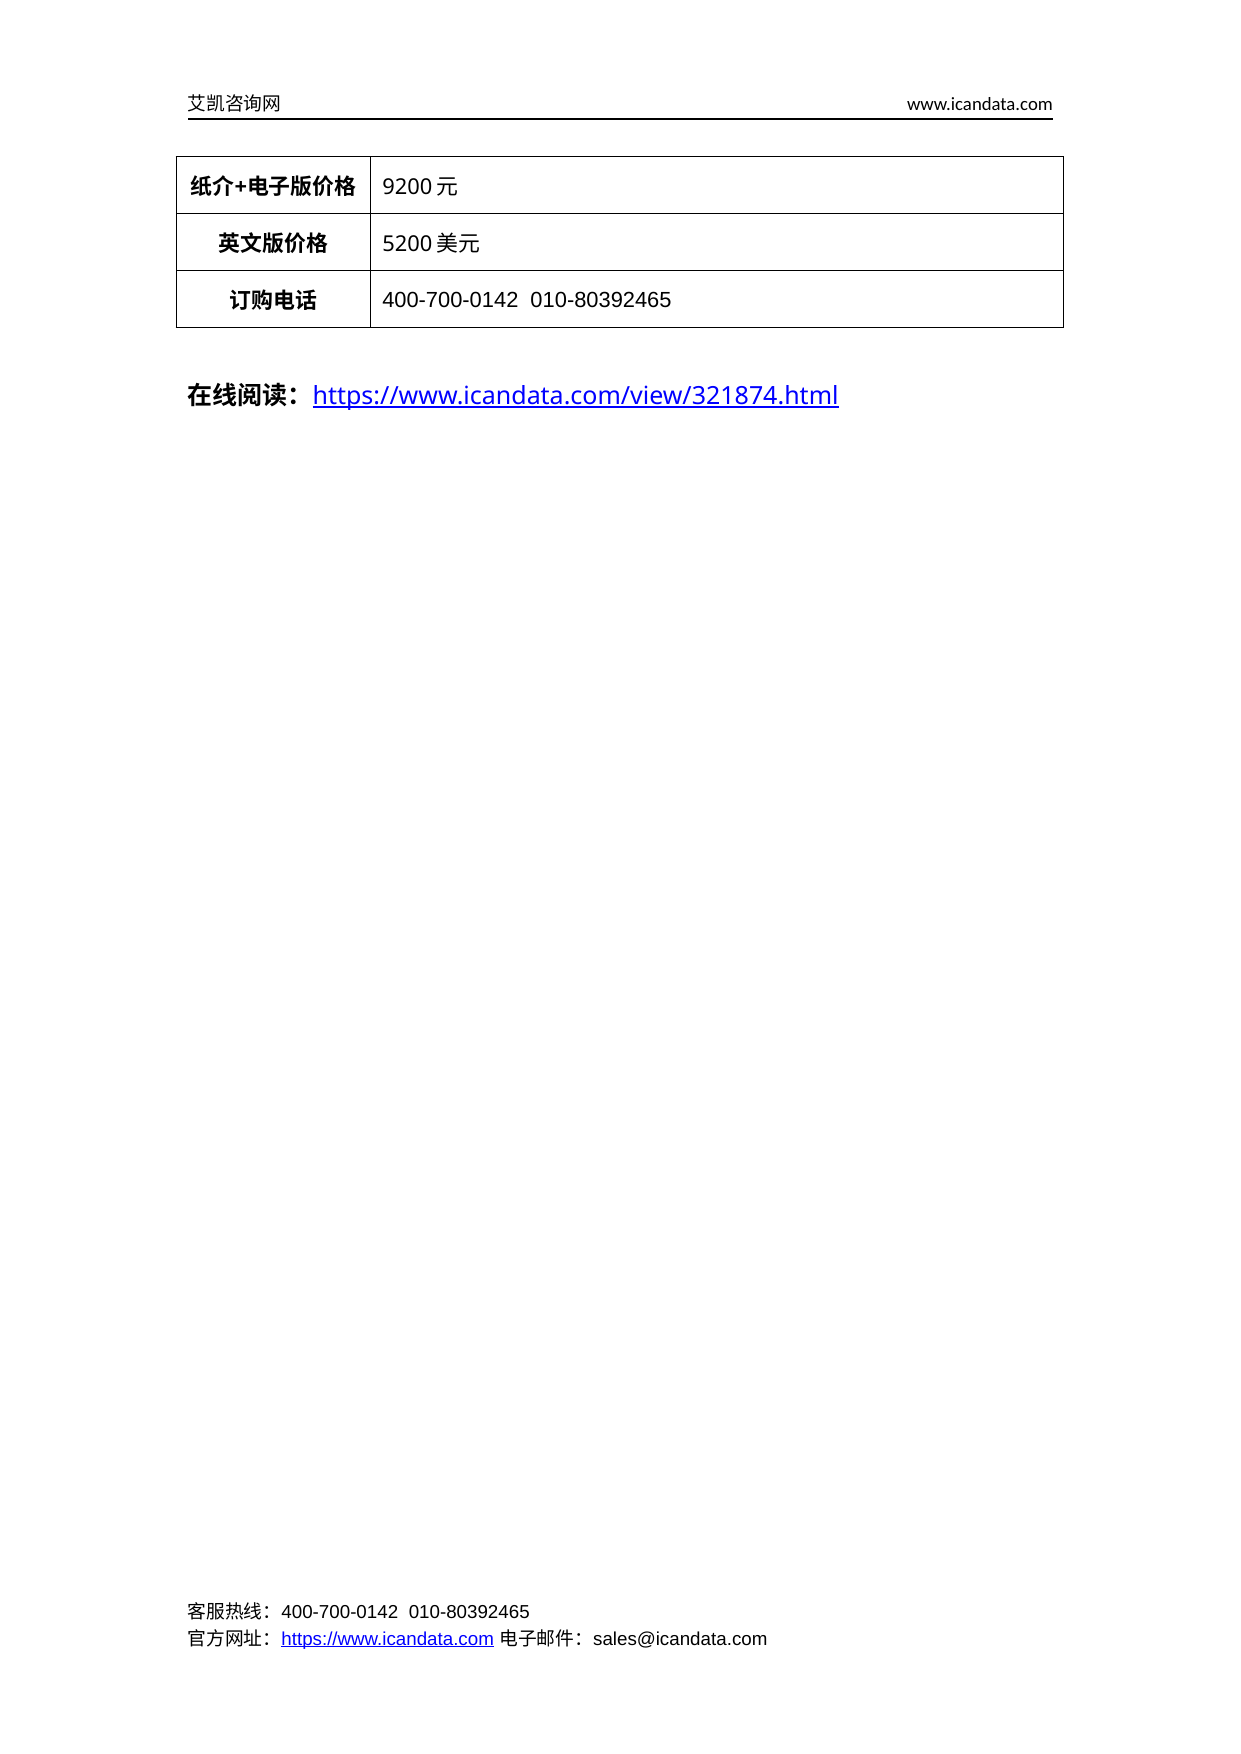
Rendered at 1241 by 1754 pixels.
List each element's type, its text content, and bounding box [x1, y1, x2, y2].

table_cell 9200元 [371, 157, 1063, 213]
text 在线阅读：https://www.icandata.com/view/321874.html [187, 361, 1053, 426]
table_cell 5200美元 [371, 214, 1063, 270]
table_cell 400-700-0142 010-80392465 [371, 271, 1063, 327]
table_cell 订购电话 [177, 271, 370, 327]
table_cell 英文版价格 [177, 214, 370, 270]
table_cell 纸介+电子版价格 [177, 157, 370, 213]
